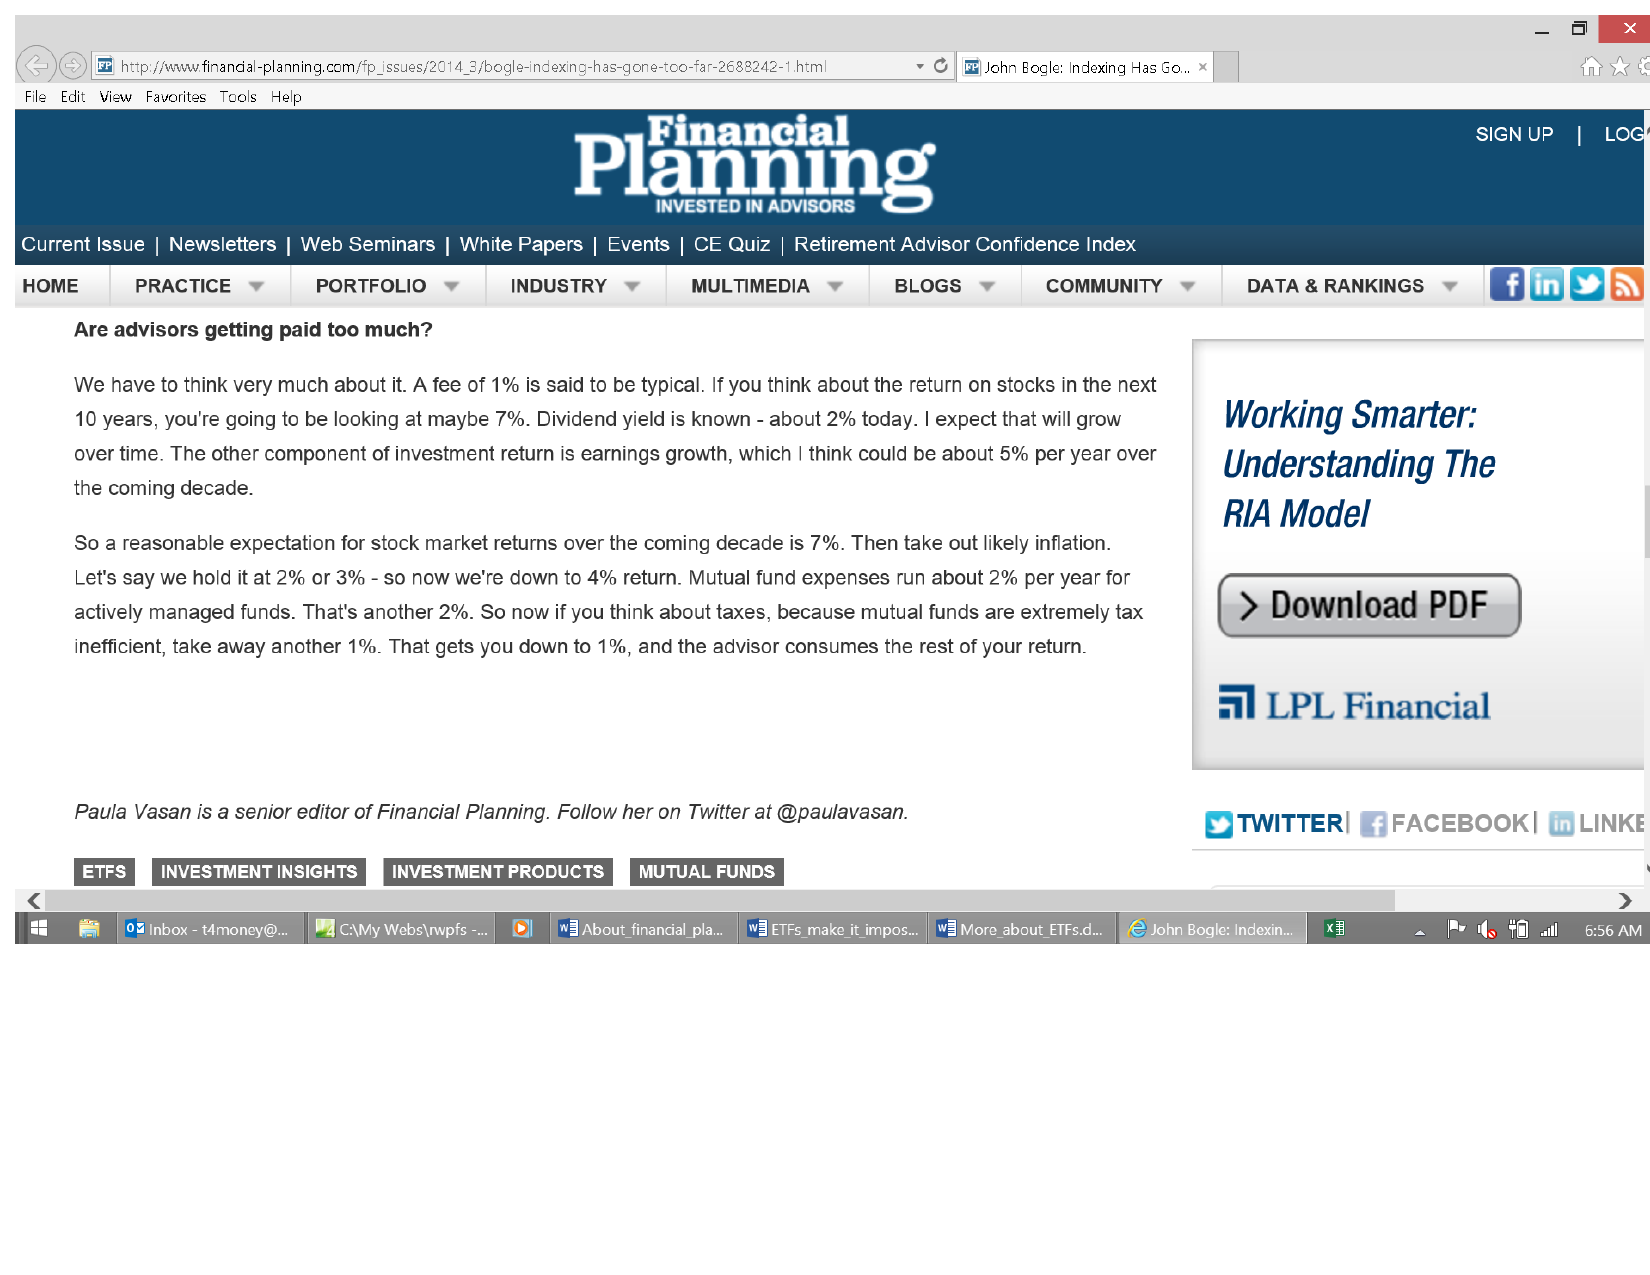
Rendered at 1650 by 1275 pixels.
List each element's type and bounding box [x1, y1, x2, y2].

picture [15, 15, 1650, 944]
